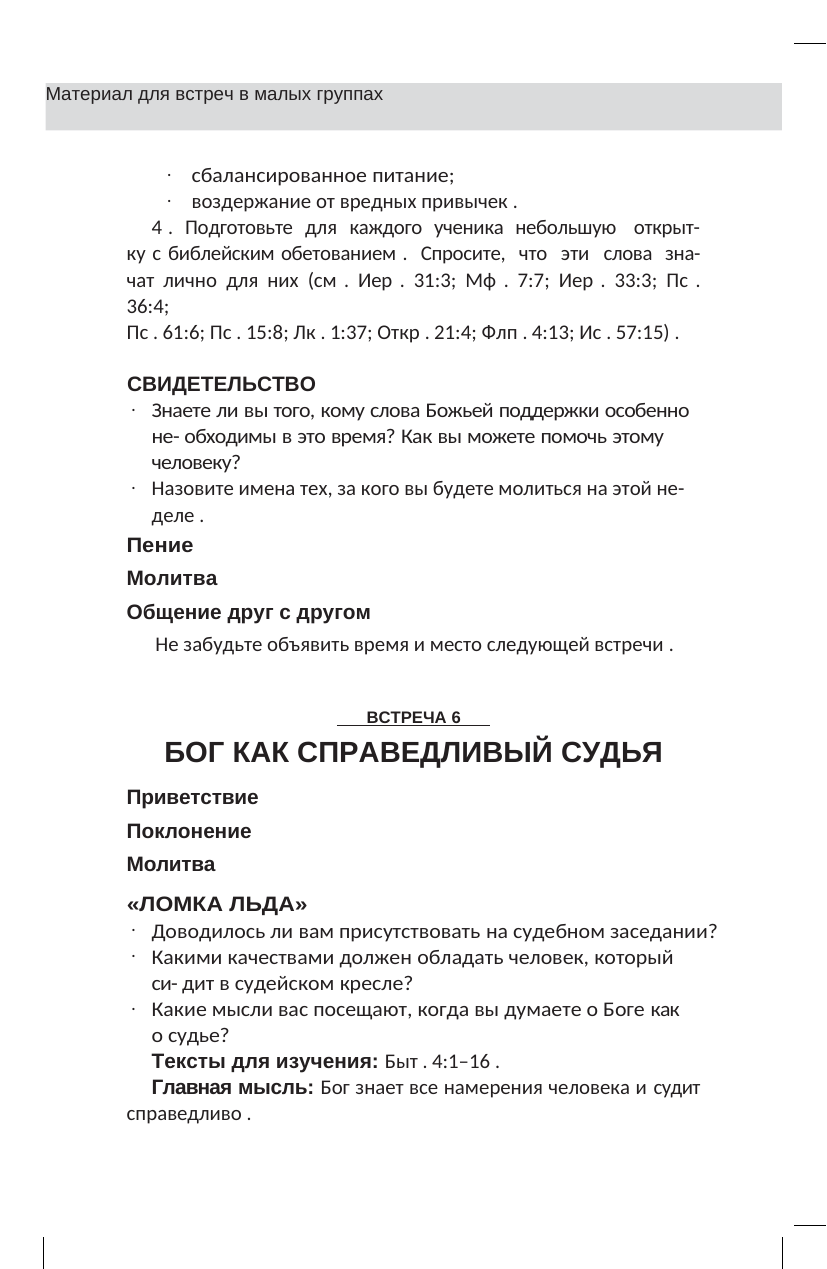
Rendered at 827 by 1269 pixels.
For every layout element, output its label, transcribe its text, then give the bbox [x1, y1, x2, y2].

text Пс . 61:6; Пс . 15:8; Лк . 1:37; Откр . 21:4; Флп . 4:13; Ис . 57:15) . [126, 319, 796, 344]
list Доводилось ли вам присутствовать на судебном заседании? [132, 918, 796, 943]
text Тексты для изучения: Быт . 4:1–16 . [151, 1048, 796, 1074]
text ВСТРЕЧА 6 [33, 708, 794, 727]
list Какими качествами должен обладать человек, который си- дит в судейском кресле? [132, 944, 701, 996]
text «ЛОМКА ЛЬДА» [127, 892, 796, 916]
text Общение друг с другом [126, 600, 796, 624]
subtitle Пение Молитва [126, 533, 220, 590]
list Знаете ли вы того, кому слова Божьей поддержки особенно не- обходимы в это время? Как вы можете помочь этому человеку? [132, 397, 701, 475]
subtitle СВИДЕТЕЛЬСТВО [127, 371, 796, 395]
subtitle Приветствие Поклонение Молитва [126, 785, 260, 876]
subtitle БОГ КАК СПРАВЕДЛИВЫЙ СУДЬЯ [112, 735, 714, 768]
list сбалансированное питание; [168, 162, 796, 188]
list воздержание от вредных привычек . [168, 188, 796, 214]
list Какие мысли вас посещают, когда вы думаете о Боге как о судье? [132, 996, 700, 1048]
text 4 . Подготовьте для каждого ученика небольшую открыт- ку с библейским обетованием . Спросите, что эти слова зна- чат лично для них (см . Иер . 31:3; Мф . 7:7; Иер . 33:3; Пс . 36:4; [126, 214, 701, 318]
text Не забудьте объявить время и место следующей встречи . [112, 631, 716, 657]
list Назовите имена тех, за кого вы будете молиться на этой не- деле . [132, 476, 701, 527]
text Главная мысль: Бог знает все намерения человека и судит справедливо . [126, 1074, 700, 1126]
